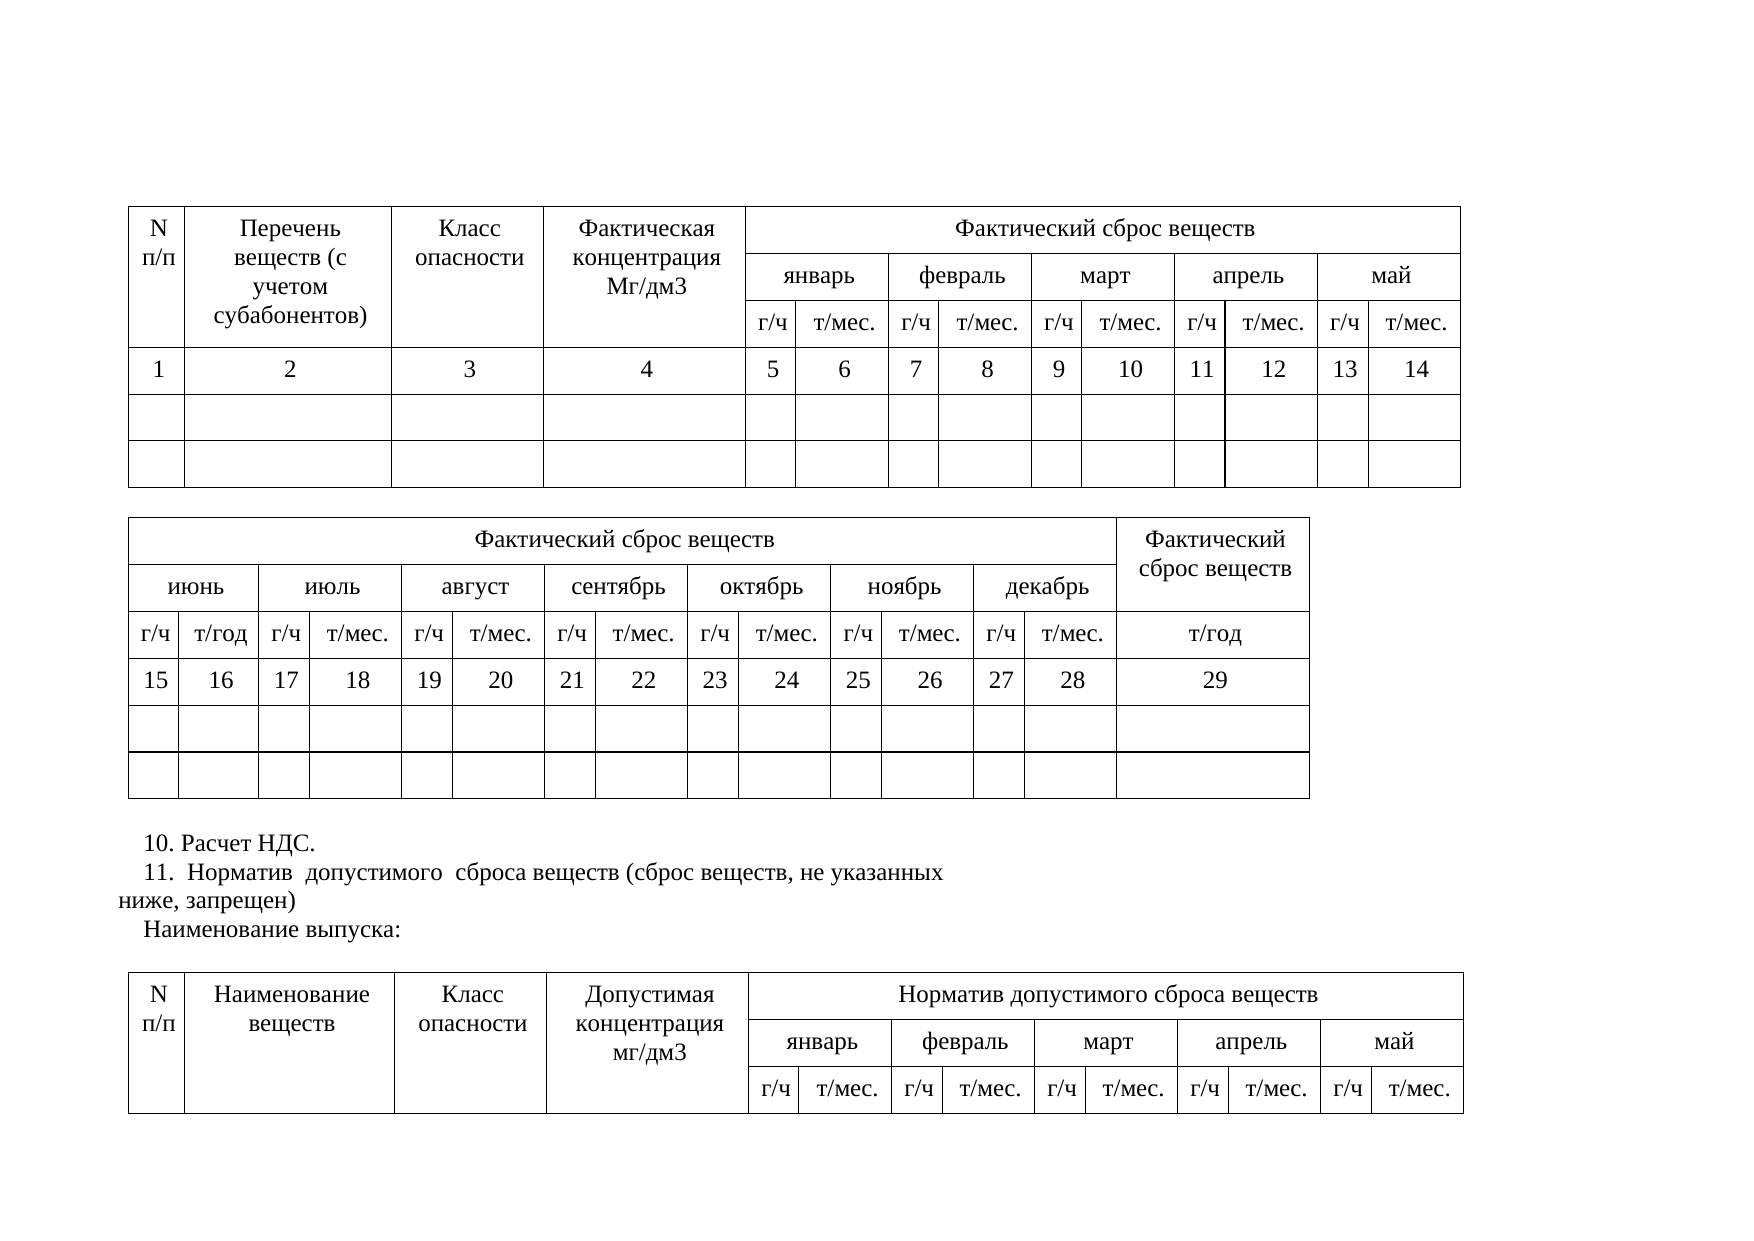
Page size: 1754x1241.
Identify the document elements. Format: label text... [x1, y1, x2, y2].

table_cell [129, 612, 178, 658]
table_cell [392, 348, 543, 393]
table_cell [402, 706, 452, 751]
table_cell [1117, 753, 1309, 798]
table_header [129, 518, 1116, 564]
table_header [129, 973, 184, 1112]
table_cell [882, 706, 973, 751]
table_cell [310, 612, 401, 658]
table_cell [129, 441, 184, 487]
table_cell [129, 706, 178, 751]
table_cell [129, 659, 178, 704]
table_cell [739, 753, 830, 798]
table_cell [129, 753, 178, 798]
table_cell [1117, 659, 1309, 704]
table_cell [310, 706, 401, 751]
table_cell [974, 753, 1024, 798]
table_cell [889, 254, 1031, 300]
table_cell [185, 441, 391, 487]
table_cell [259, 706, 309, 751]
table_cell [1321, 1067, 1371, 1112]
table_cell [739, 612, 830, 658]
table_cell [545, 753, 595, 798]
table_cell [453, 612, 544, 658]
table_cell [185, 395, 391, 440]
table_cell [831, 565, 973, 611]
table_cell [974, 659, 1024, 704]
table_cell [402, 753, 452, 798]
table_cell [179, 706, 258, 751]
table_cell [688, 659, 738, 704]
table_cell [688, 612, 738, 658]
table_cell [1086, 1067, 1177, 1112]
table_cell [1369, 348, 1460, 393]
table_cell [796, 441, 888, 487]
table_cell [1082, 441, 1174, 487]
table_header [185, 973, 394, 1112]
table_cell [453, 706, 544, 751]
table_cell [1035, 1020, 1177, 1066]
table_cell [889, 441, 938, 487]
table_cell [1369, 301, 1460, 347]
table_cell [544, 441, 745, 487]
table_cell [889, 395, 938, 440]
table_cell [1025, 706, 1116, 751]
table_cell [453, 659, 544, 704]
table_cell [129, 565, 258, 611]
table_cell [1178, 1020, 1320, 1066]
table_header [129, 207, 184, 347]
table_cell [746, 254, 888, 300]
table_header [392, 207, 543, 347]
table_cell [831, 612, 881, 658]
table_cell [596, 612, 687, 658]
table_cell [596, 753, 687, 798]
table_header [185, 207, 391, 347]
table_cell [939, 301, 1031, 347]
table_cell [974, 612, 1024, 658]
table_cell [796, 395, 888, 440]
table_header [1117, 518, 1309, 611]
text ниже, запрещен) [118, 886, 1636, 914]
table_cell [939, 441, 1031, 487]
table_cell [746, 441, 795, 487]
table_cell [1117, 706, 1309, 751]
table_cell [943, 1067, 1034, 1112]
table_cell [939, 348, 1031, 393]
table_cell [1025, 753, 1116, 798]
text 10. Расчет НДС. [118, 828, 1636, 857]
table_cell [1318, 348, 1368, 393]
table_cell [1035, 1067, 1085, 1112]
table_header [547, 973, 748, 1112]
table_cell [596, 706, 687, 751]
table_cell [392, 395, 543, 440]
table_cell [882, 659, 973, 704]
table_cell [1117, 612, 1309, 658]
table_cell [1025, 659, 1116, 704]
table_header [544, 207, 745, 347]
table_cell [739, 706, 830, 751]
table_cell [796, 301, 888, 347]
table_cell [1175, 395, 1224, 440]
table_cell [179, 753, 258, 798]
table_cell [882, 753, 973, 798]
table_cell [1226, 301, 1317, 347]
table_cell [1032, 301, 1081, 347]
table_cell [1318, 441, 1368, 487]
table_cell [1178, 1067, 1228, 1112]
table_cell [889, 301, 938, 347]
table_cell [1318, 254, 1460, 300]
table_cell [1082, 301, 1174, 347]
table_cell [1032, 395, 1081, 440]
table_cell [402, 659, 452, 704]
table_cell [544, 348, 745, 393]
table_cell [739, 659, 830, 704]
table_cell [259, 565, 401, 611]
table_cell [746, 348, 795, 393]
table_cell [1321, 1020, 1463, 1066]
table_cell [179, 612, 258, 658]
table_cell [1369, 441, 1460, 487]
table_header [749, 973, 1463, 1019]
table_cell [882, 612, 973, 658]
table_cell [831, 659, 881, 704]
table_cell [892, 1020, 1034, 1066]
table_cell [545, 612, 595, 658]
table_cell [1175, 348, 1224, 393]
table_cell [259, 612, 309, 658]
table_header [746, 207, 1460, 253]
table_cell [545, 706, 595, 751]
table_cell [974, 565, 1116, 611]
text Наименование выпуска: [118, 914, 1636, 943]
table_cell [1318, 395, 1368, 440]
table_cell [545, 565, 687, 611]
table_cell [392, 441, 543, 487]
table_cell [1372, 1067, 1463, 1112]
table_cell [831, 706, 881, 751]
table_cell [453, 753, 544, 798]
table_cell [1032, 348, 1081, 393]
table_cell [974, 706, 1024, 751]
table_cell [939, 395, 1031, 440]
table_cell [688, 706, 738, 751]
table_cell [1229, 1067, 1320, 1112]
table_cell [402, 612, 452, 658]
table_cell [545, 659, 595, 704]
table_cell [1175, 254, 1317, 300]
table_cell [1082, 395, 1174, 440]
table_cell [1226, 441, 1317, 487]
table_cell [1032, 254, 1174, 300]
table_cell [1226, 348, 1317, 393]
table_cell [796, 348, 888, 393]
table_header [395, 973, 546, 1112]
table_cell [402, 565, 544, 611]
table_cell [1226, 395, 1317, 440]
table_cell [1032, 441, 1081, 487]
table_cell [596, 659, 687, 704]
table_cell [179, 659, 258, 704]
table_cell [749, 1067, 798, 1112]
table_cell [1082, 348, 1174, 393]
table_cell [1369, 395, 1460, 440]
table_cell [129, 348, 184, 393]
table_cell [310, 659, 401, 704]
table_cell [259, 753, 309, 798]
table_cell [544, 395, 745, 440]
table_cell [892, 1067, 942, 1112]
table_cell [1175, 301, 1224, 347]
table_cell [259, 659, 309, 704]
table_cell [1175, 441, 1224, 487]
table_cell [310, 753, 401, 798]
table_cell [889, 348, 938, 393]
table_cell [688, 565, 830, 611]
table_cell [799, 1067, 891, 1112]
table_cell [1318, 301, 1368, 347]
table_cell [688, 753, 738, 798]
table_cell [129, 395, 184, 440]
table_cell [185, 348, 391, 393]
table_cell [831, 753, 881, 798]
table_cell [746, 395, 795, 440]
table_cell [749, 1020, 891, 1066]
text 11. Норматив допустимого сброса веществ (сброс веществ, не указанных [118, 857, 1636, 886]
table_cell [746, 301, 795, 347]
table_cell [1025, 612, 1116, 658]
